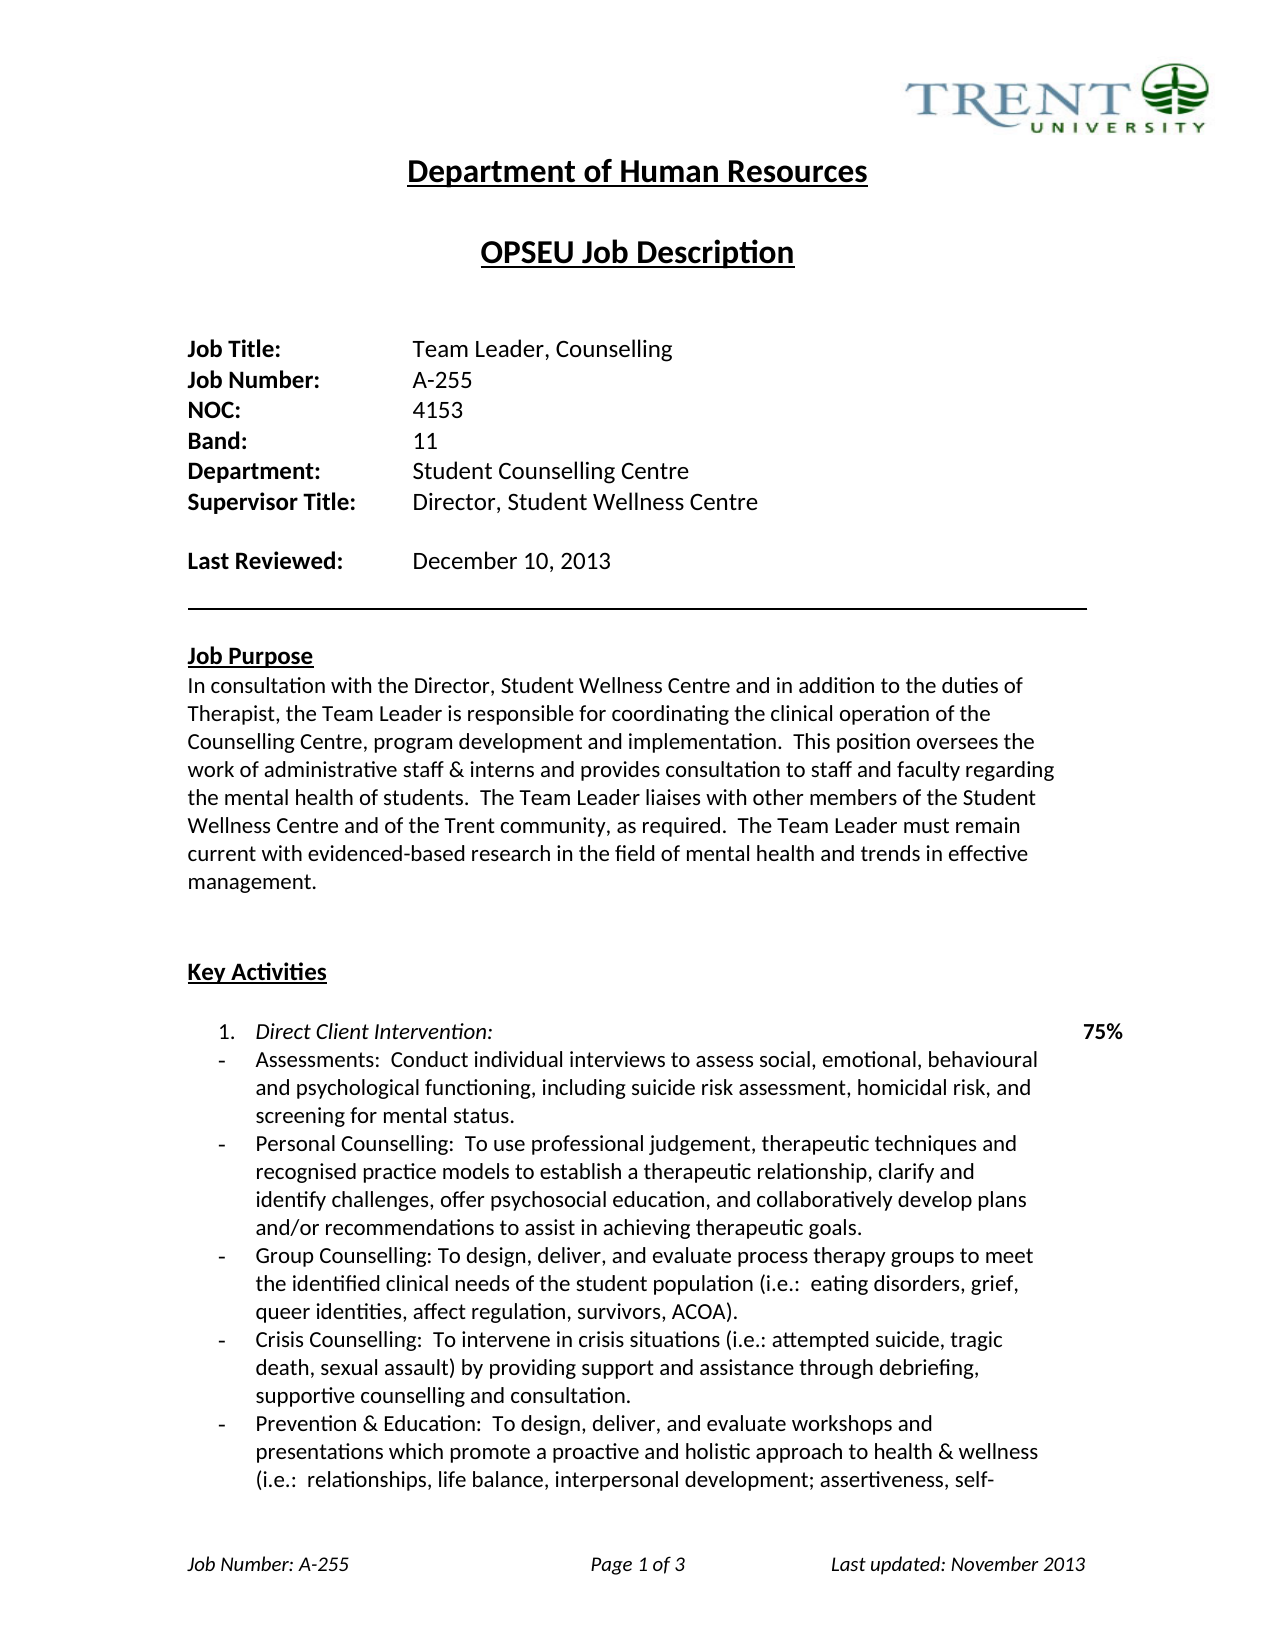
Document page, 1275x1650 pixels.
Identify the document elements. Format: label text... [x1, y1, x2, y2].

table_header 75% [1060, 1017, 1145, 1493]
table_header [130, 1017, 1060, 1493]
text Department: Student Counselling Centre [187, 455, 1087, 486]
text Last Reviewed: December 10, 2013 [187, 545, 1087, 576]
text Supervisor Title: Director, Student Wellness Centre [187, 486, 1087, 516]
text Job Number: A-255 [187, 364, 1087, 394]
text Job Title: Team Leader, Counselling [187, 333, 1087, 364]
text Department of Human Resources [187, 150, 1087, 191]
text In consultation with the Director, Student Wellness Centre and in addition to the duties of Therapist, the Team Leader is responsible for coordinating the clinical operation of the Counselling Centre, program development and implementation. This position oversees the work of administrative staff & interns and provides consultation to staff and faculty regarding the mental health of students. The Team Leader liaises with other members of the Student Wellness Centre and of the Trent community, as required. The Team Leader must remain current with evidenced-based research in the field of mental health and trends in effective management. [187, 671, 1087, 895]
text OPSEU Job Description [187, 231, 1087, 272]
text Key Activities [187, 956, 1087, 987]
text Job Purpose [187, 640, 1087, 671]
text NOC: 4153 [187, 394, 1087, 425]
text Band: 11 [187, 425, 1087, 455]
picture [900, 56, 1216, 147]
